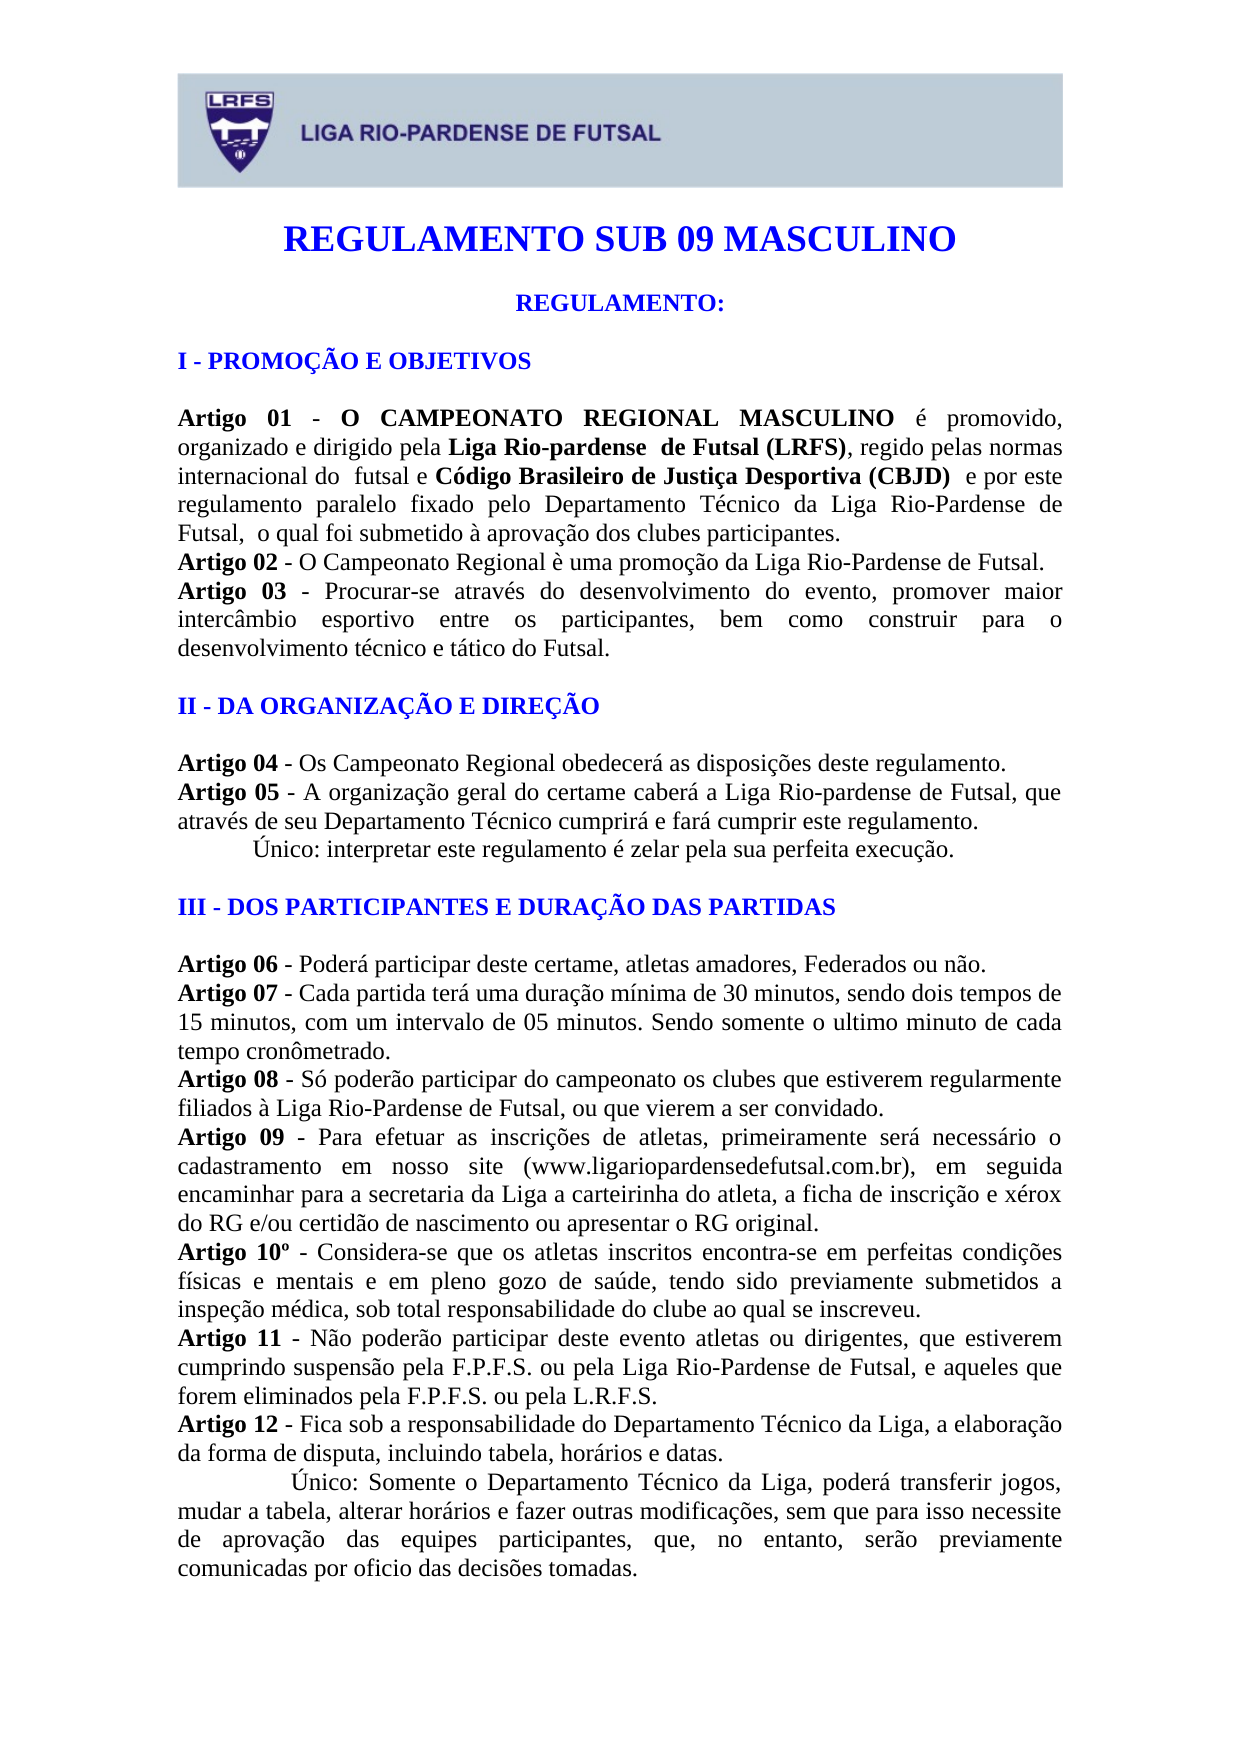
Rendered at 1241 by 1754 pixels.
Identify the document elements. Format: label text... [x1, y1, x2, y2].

text Artigo 08 - Só poderão participar do campeonato os clubes que estiverem regularmente filiados à Liga Rio-Pardense de Futsal, ou que vierem a ser convidado. [177, 1064, 1063, 1122]
text Artigo 11 - Não poderão participar deste evento atletas ou dirigentes, que estiverem cumprindo suspensão pela F.P.F.S. ou pela Liga Rio-Pardense de Futsal, e aqueles que forem eliminados pela F.P.F.S. ou pela L.R.F.S. [177, 1323, 1063, 1409]
text II - DA ORGANIZAÇÃO E DIREÇÃO [177, 691, 1063, 719]
text Regulamento: [177, 288, 1063, 317]
text I - PROMOÇÃO E OBJETIVOS [177, 346, 1063, 374]
text Artigo 03 - Procurar-se através do desenvolvimento do evento, promover maior intercâmbio esportivo entre os participantes, bem como construir para o desenvolvimento técnico e tático do Futsal. [177, 576, 1063, 662]
text Artigo 10º - Considera-se que os atletas inscritos encontra-se em perfeitas condições físicas e mentais e em pleno gozo de saúde, tendo sido previamente submetidos a inspeção médica, sob total responsabilidade do clube ao qual se inscreveu. [177, 1237, 1063, 1323]
text III - DOS PARTICIPANTES E DURAÇÃO DAS PARTIDAS [177, 892, 1063, 921]
text Artigo 07 - Cada partida terá uma duração mínima de 30 minutos, sendo dois tempos de 15 minutos, com um intervalo de 05 minutos. Sendo somente o ultimo minuto de cada tempo cronômetrado. [177, 978, 1063, 1064]
text Único: Somente o Departamento Técnico da Liga, poderá transferir jogos, mudar a tabela, alterar horários e fazer outras modificações, sem que para isso necessite de aprovação das equipes participantes, que, no entanto, serão previamente comunicadas por oficio das decisões tomadas. [177, 1467, 1063, 1582]
text Artigo 01 - O CAMPEONATO REGIONAL MASCULINO é promovido, organizado e dirigido pela Liga Rio-pardense de Futsal (LRFS), regido pelas normas internacional do futsal e Código Brasileiro de Justiça Desportiva (CBJD) e por este regulamento paralelo fixado pelo Departamento Técnico da Liga Rio-Pardense de Futsal, o qual foi submetido à aprovação dos clubes participantes. [177, 403, 1063, 547]
text Artigo 02 - O Campeonato Regional è uma promoção da Liga Rio-Pardense de Futsal. [177, 547, 1063, 576]
text REGULAMENTO SUB 09 MASCULINO [177, 216, 1063, 259]
text Artigo 06 - Poderá participar deste certame, atletas amadores, Federados ou não. [177, 949, 1063, 978]
text Único: interpretar este regulamento é zelar pela sua perfeita execução. [177, 834, 1063, 863]
text Artigo 12 - Fica sob a responsabilidade do Departamento Técnico da Liga, a elaboração da forma de disputa, incluindo tabela, horários e datas. [177, 1409, 1063, 1467]
picture [177, 73, 1063, 188]
text Artigo 04 - Os Campeonato Regional obedecerá as disposições deste regulamento. [177, 748, 1063, 777]
text Artigo 05 - A organização geral do certame caberá a Liga Rio-pardense de Futsal, que através de seu Departamento Técnico cumprirá e fará cumprir este regulamento. [177, 777, 1063, 834]
text Artigo 09 - Para efetuar as inscrições de atletas, primeiramente será necessário o cadastramento em nosso site (www.ligariopardensedefutsal.com.br), em seguida encaminhar para a secretaria da Liga a carteirinha do atleta, a ficha de inscrição e xérox do RG e/ou certidão de nascimento ou apresentar o RG original. [177, 1122, 1063, 1237]
